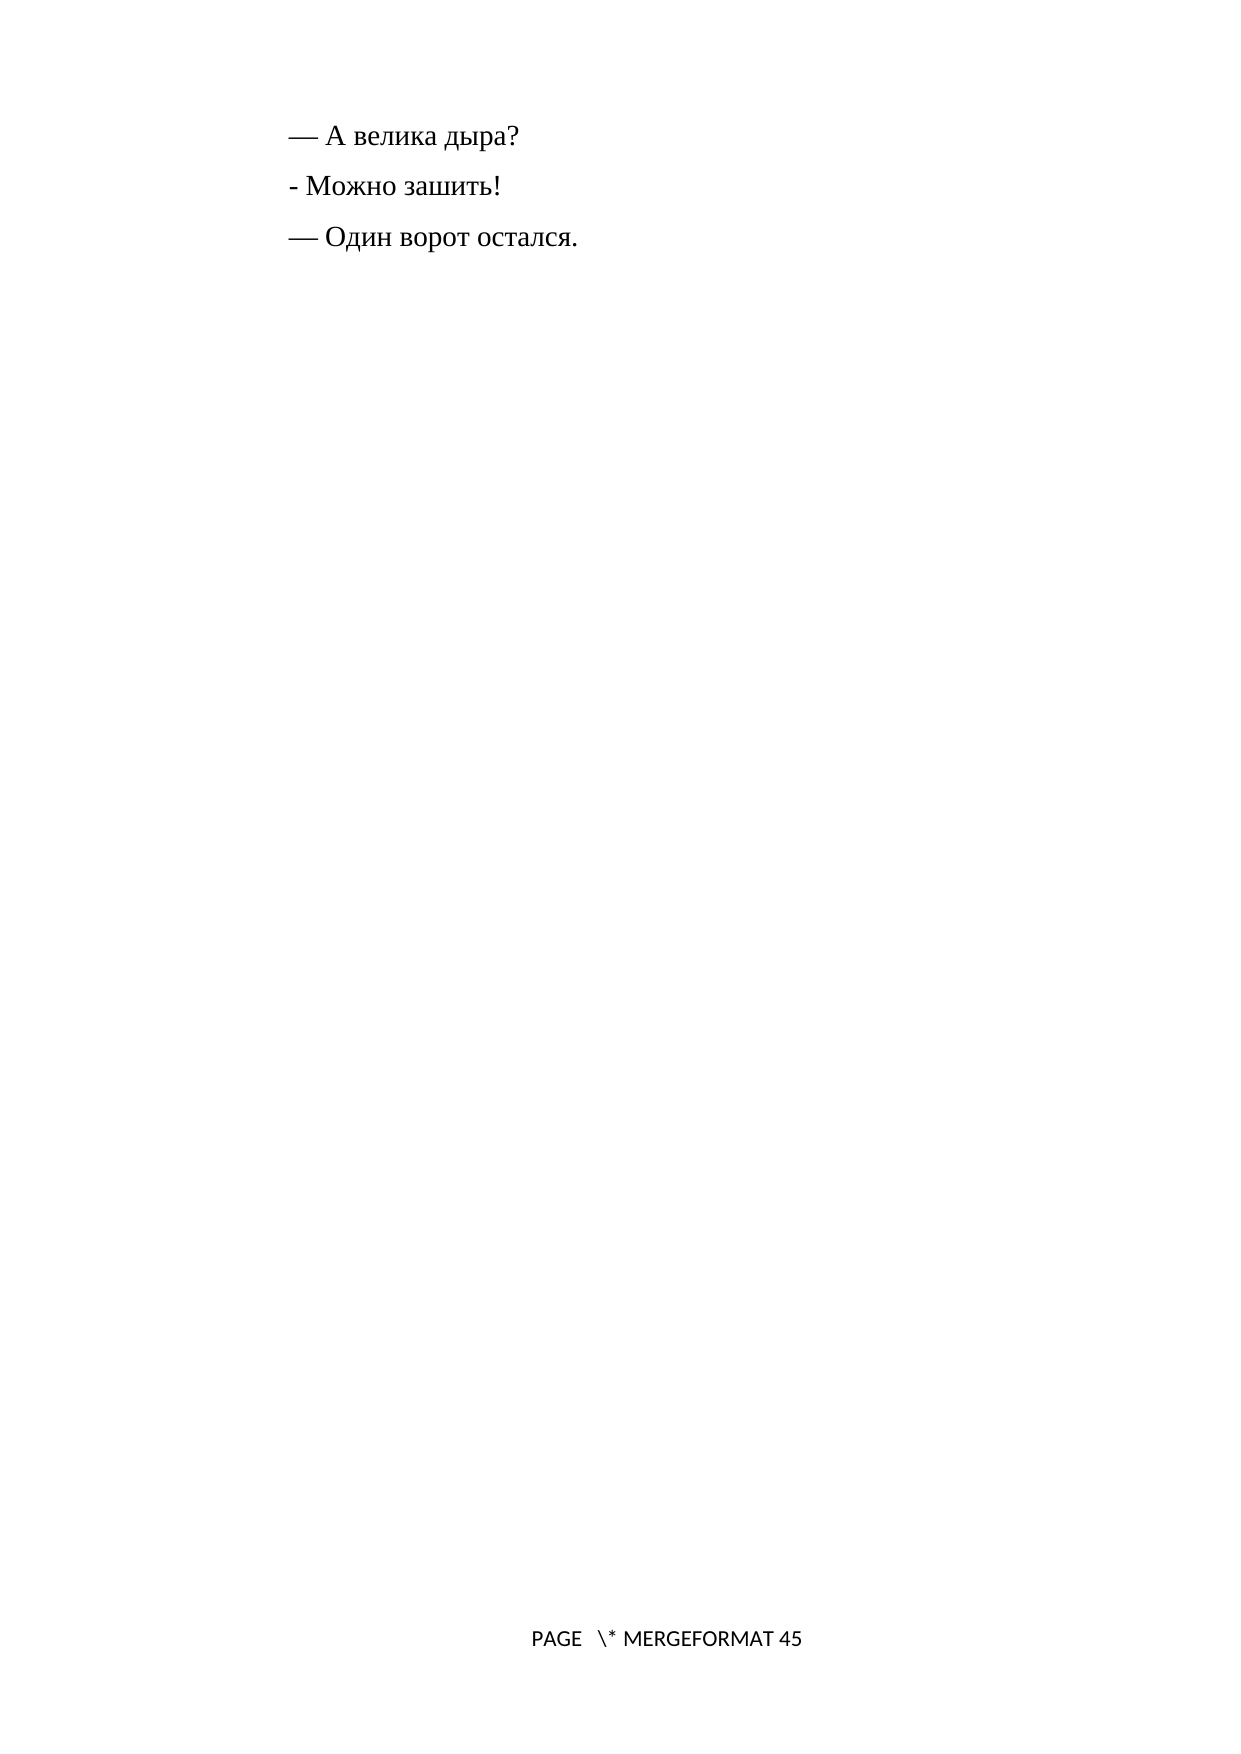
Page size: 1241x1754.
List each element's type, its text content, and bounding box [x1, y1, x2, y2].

text — А велика дыра? [215, 118, 1152, 152]
text — Один ворот остался. [215, 219, 1152, 252]
text - Можно зашить! [215, 168, 1152, 202]
